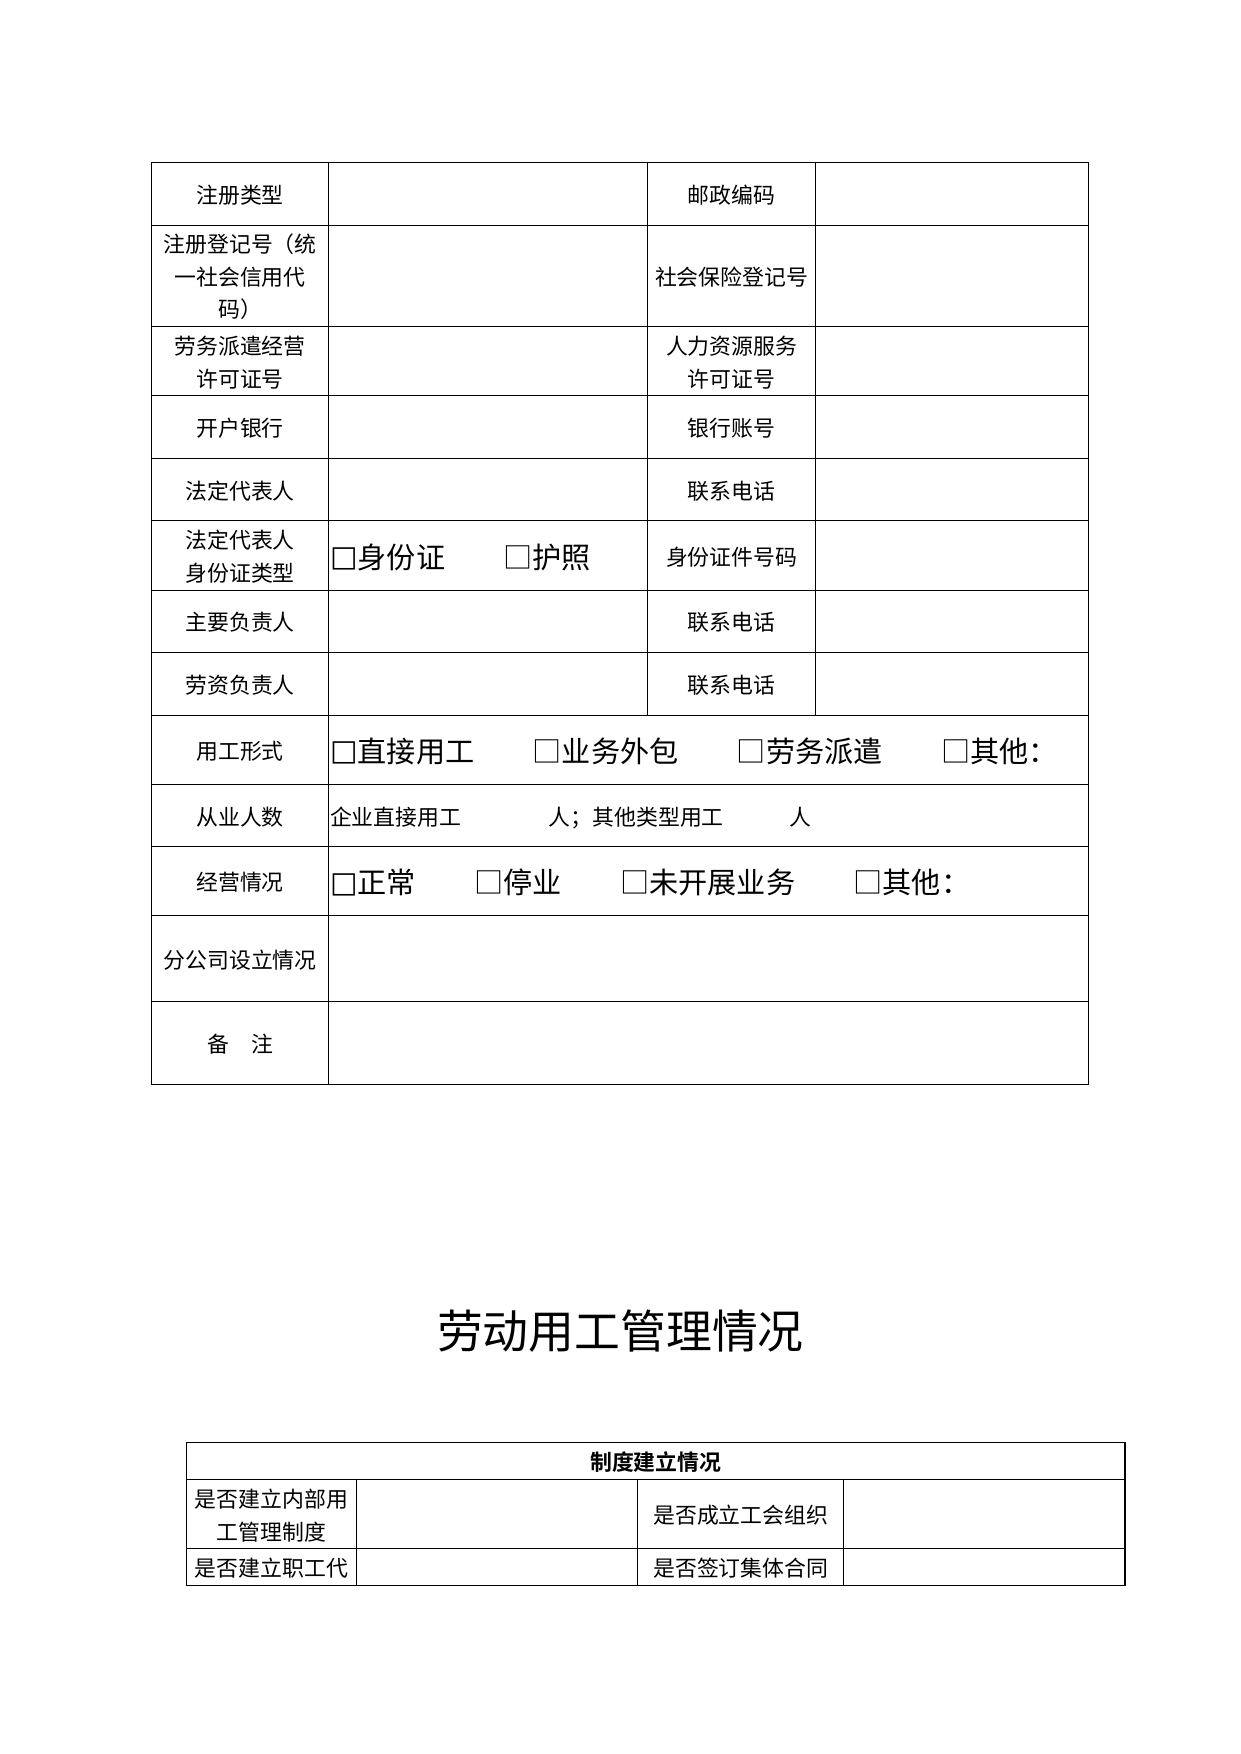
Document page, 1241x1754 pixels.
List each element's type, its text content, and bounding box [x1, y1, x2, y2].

table_cell 联系电话 [648, 591, 815, 652]
table_cell 备 注 [152, 1002, 328, 1084]
table_cell 用工形式 [152, 716, 328, 784]
table_cell [329, 327, 647, 395]
table_cell [357, 1480, 637, 1548]
table_cell □身份证 □护照 [329, 521, 647, 589]
table_cell [816, 163, 1088, 224]
table_cell 联系电话 [648, 653, 815, 714]
table_cell 银行账号 [648, 396, 815, 458]
table_cell [816, 327, 1088, 395]
table_cell 劳资负责人 [152, 653, 328, 714]
table_cell 法定代表人 身份证类型 [152, 521, 328, 589]
table_cell 从业人数 [152, 785, 328, 846]
table_cell 劳务派遣经营 许可证号 [152, 327, 328, 395]
table_cell [329, 226, 647, 326]
table_cell 是否成立工会组织 [638, 1480, 843, 1548]
table_cell [816, 459, 1088, 520]
table_cell [816, 226, 1088, 326]
table_cell [816, 653, 1088, 714]
table_header 制度建立情况 [187, 1443, 1124, 1479]
table_cell 身份证件号码 [648, 521, 815, 589]
table_cell [329, 163, 647, 224]
table_cell 主要负责人 [152, 591, 328, 652]
table_cell □直接用工 □业务外包 □劳务派遣 □其他： [329, 716, 1088, 784]
table_cell 联系电话 [648, 459, 815, 520]
table_cell 邮政编码 [648, 163, 815, 224]
table_cell 企业直接用工 人；其他类型用工 人 [329, 785, 1088, 846]
table_cell 法定代表人 [152, 459, 328, 520]
table_cell [357, 1549, 637, 1585]
table_cell 注册登记号（统一社会信用代码） [152, 226, 328, 326]
table_cell 是否签订集体合同 [638, 1549, 843, 1585]
table_cell 是否建立内部用工管理制度 [187, 1480, 356, 1548]
text 劳动用工管理情况 [187, 1280, 1053, 1377]
table_cell [329, 1002, 1088, 1084]
table_cell 人力资源服务 许可证号 [648, 327, 815, 395]
table_cell [844, 1549, 1124, 1585]
table_cell [329, 916, 1088, 1001]
table_cell [329, 653, 647, 714]
table_cell [816, 396, 1088, 458]
table_cell 开户银行 [152, 396, 328, 458]
table_cell [329, 591, 647, 652]
table_cell [844, 1480, 1124, 1548]
table_cell 经营情况 [152, 847, 328, 915]
table_cell 是否建立职工代表大会制度 [187, 1549, 356, 1585]
table_cell □正常 □停业 □未开展业务 □其他： [329, 847, 1088, 915]
table_cell [329, 459, 647, 520]
table_cell [816, 591, 1088, 652]
table_cell 社会保险登记号 [648, 226, 815, 326]
table_cell 注册类型 [152, 163, 328, 224]
table_cell 分公司设立情况 [152, 916, 328, 1001]
table_cell [329, 396, 647, 458]
table_cell [816, 521, 1088, 589]
